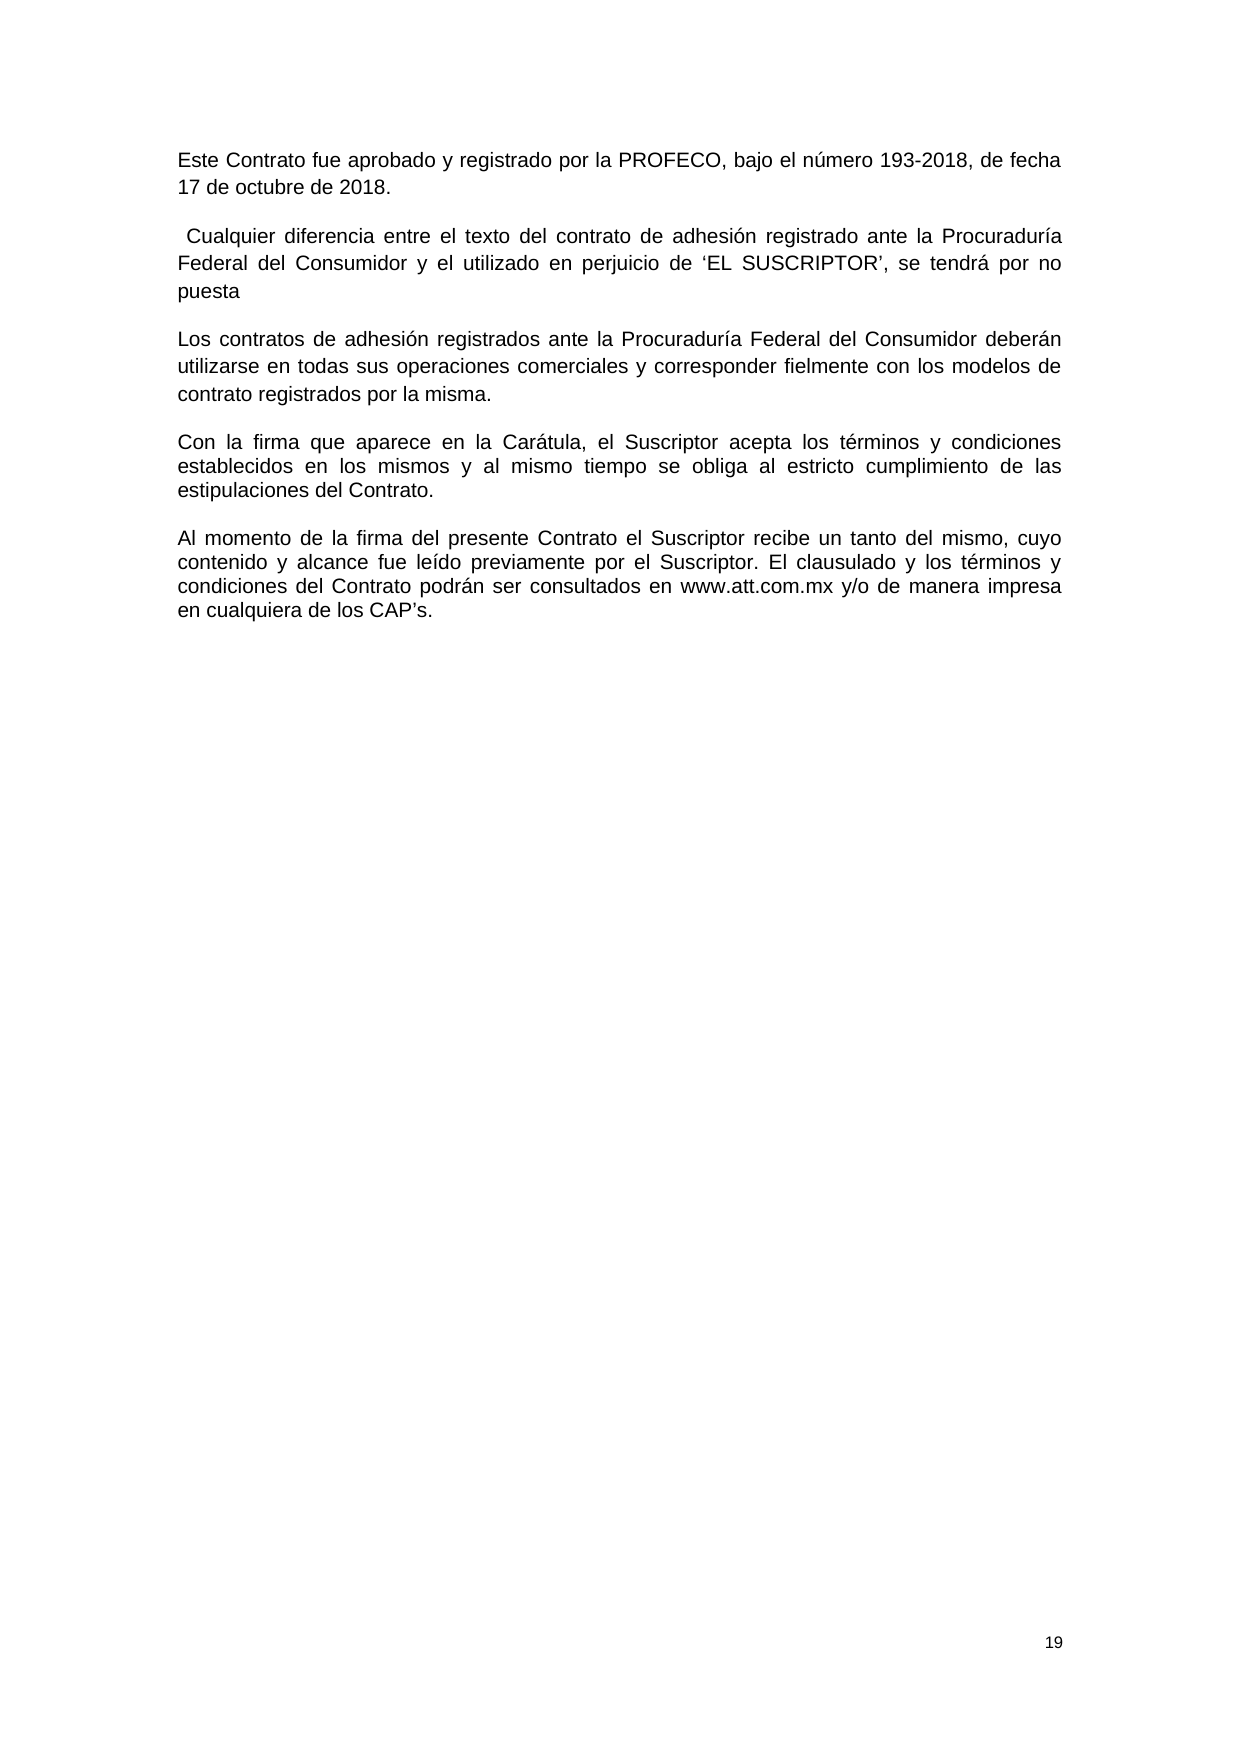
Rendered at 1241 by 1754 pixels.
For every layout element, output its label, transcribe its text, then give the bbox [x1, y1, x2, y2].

text Con la firma que aparece en la Carátula, el Suscriptor acepta los términos y condiciones establecidos en los mismos y al mismo tiempo se obliga al estricto cumplimiento de las estipulaciones del Contrato. [177, 430, 1063, 502]
text Este Contrato fue aprobado y registrado por la PROFECO, bajo el número 193-2018, de fecha 17 de octubre de 2018. [177, 148, 1063, 199]
text Los contratos de adhesión registrados ante la Procuraduría Federal del Consumidor deberán utilizarse en todas sus operaciones comerciales y corresponder fielmente con los modelos de contrato registrados por la misma. [177, 327, 1063, 406]
text Al momento de la firma del presente Contrato el Suscriptor recibe un tanto del mismo, cuyo contenido y alcance fue leído previamente por el Suscriptor. El clausulado y los términos y condiciones del Contrato podrán ser consultados en www.att.com.mx y/o de manera impresa en cualquiera de los CAP’s. [177, 526, 1063, 622]
text Cualquier diferencia entre el texto del contrato de adhesión registrado ante la Procuraduría Federal del Consumidor y el utilizado en perjuicio de ‘EL SUSCRIPTOR’, se tendrá por no puesta [177, 223, 1063, 302]
